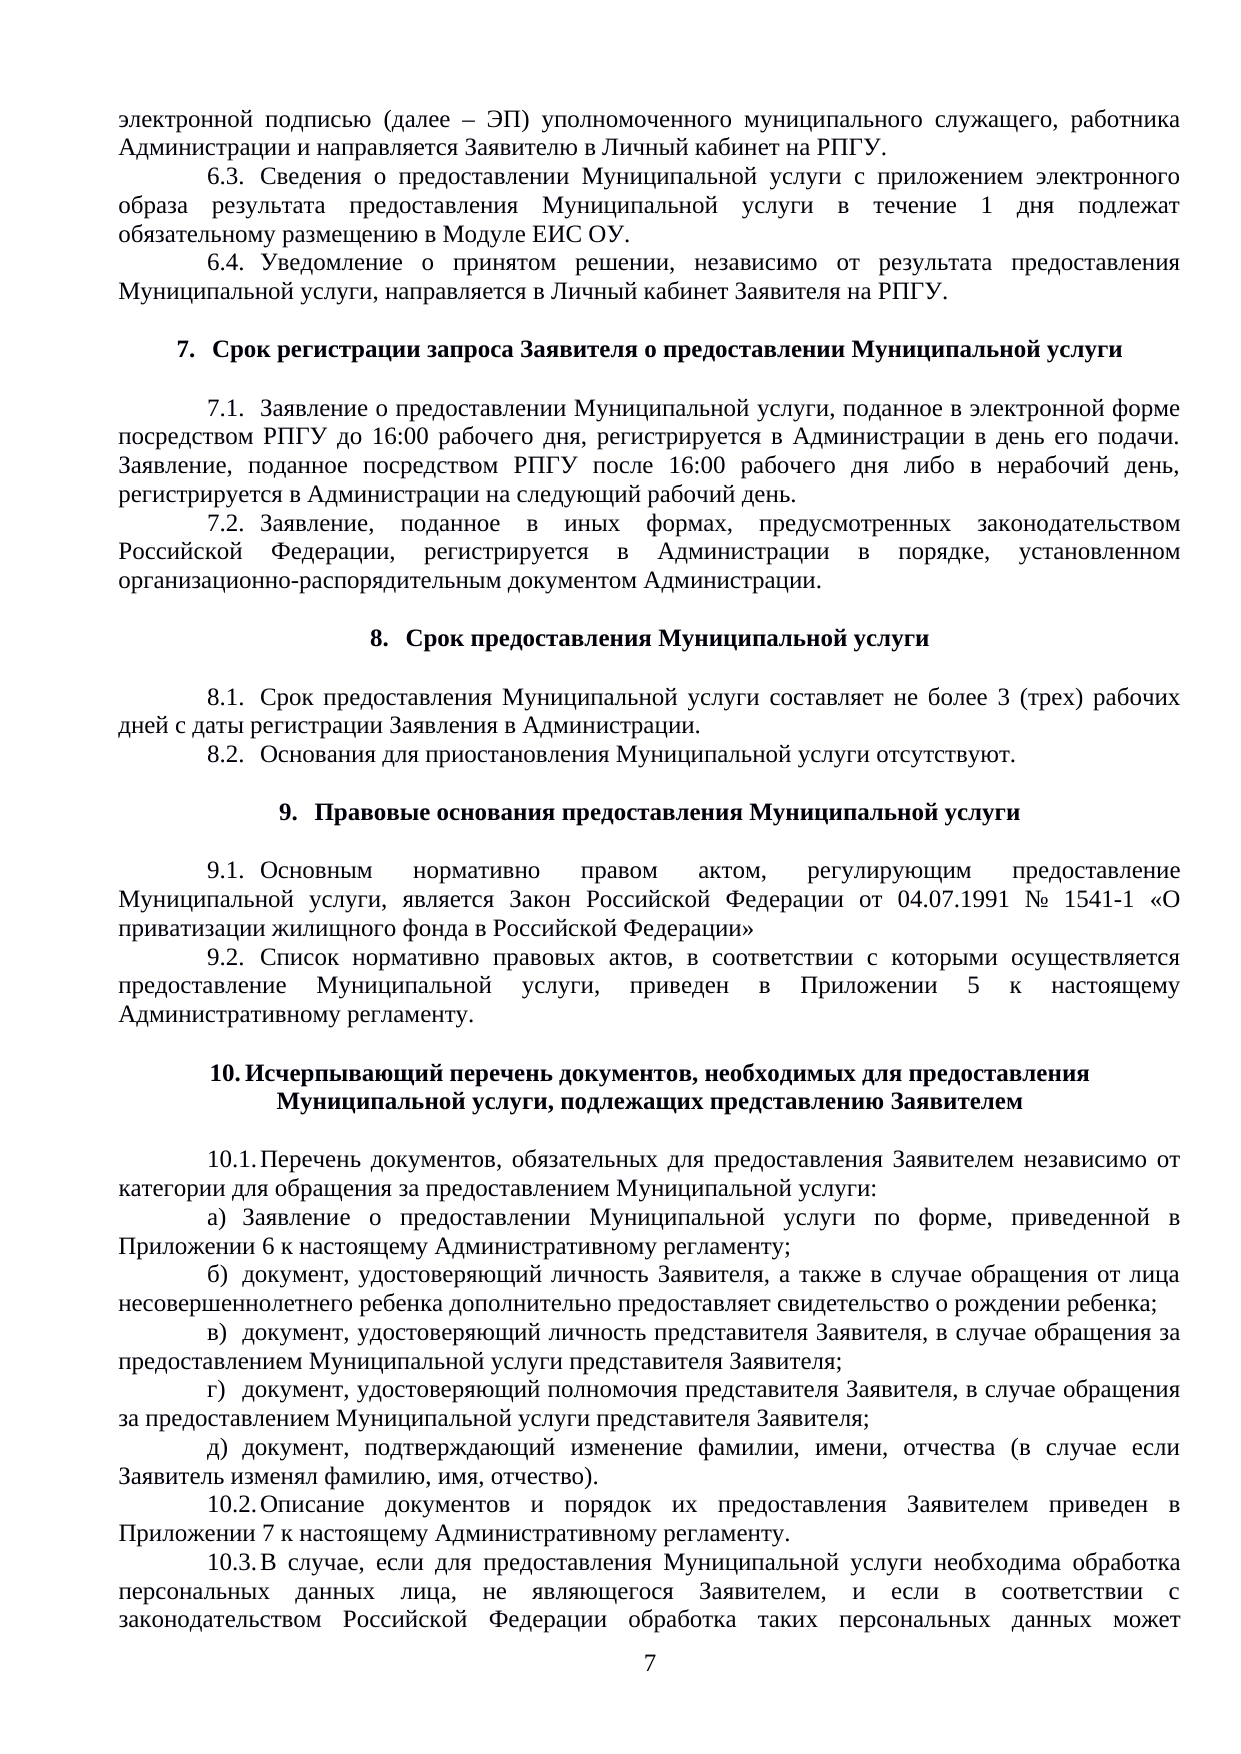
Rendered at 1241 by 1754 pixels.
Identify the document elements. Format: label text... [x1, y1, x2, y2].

list Заявление о предоставлении Муниципальной услуги по форме, приведенной в Приложении 6 к настоящему Административному регламенту; [118, 1202, 1181, 1259]
list Срок предоставления Муниципальной услуги составляет не более 3 (трех) рабочих дней с даты регистрации Заявления в Администрации. [118, 682, 1181, 739]
list Заявление, поданное в иных формах, предусмотренных законодательством Российской Федерации, регистрируется в Администрации в порядке, установленном организационно-распорядительным документом Администрации. [118, 508, 1181, 594]
list Сведения о предоставлении Муниципальной услуги с приложением электронного образа результата предоставления Муниципальной услуги в течение 1 дня подлежат обязательному размещению в Модуле ЕИС ОУ. [118, 161, 1181, 247]
list Основным нормативно правом актом, регулирующим предоставление Муниципальной услуги, является Закон Российской Федерации от 04.07.1991 № 1541-1 «О приватизации жилищного фонда в Российской Федерации» [118, 856, 1181, 942]
list Перечень документов, обязательных для предоставления Заявителем независимо от категории для обращения за предоставлением Муниципальной услуги: [118, 1144, 1181, 1202]
list документ, подтверждающий изменение фамилии, имени, отчества (в случае если Заявитель изменял фамилию, имя, отчество). [118, 1432, 1181, 1489]
list документ, удостоверяющий полномочия представителя Заявителя, в случае обращения за предоставлением Муниципальной услуги представителя Заявителя; [118, 1374, 1181, 1432]
subtitle Правовые основания предоставления Муниципальной услуги [118, 797, 1181, 826]
subtitle Срок регистрации запроса Заявителя о предоставлении Муниципальной услуги [118, 334, 1181, 363]
list Основания для приостановления Муниципальной услуги отсутствуют. [118, 739, 1181, 768]
list документ, удостоверяющий личность Заявителя, а также в случае обращения от лица несовершеннолетнего ребенка дополнительно предоставляет свидетельство о рождении ребенка; [118, 1259, 1181, 1317]
list документ, удостоверяющий личность представителя Заявителя, в случае обращения за предоставлением Муниципальной услуги представителя Заявителя; [118, 1317, 1181, 1374]
list Описание документов и порядок их предоставления Заявителем приведен в Приложении 7 к настоящему Административному регламенту. [118, 1489, 1181, 1547]
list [118, 104, 1181, 161]
list Список нормативно правовых актов, в соответствии с которыми осуществляется предоставление Муниципальной услуги, приведен в Приложении 5 к настоящему Административному регламенту. [118, 942, 1181, 1028]
subtitle Срок предоставления Муниципальной услуги [118, 623, 1181, 652]
list Заявление о предоставлении Муниципальной услуги, поданное в электронной форме посредством РПГУ до 16:00 рабочего дня, регистрируется в Администрации в день его подачи. Заявление, поданное посредством РПГУ после 16:00 рабочего дня либо в нерабочий день, регистрируется в Администрации на следующий рабочий день. [118, 393, 1181, 508]
subtitle Исчерпывающий перечень документов, необходимых для предоставления Муниципальной услуги, подлежащих представлению Заявителем [118, 1058, 1181, 1115]
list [118, 1547, 1181, 1633]
list Уведомление о принятом решении, независимо от результата предоставления Муниципальной услуги, направляется в Личный кабинет Заявителя на РПГУ. [118, 247, 1181, 305]
